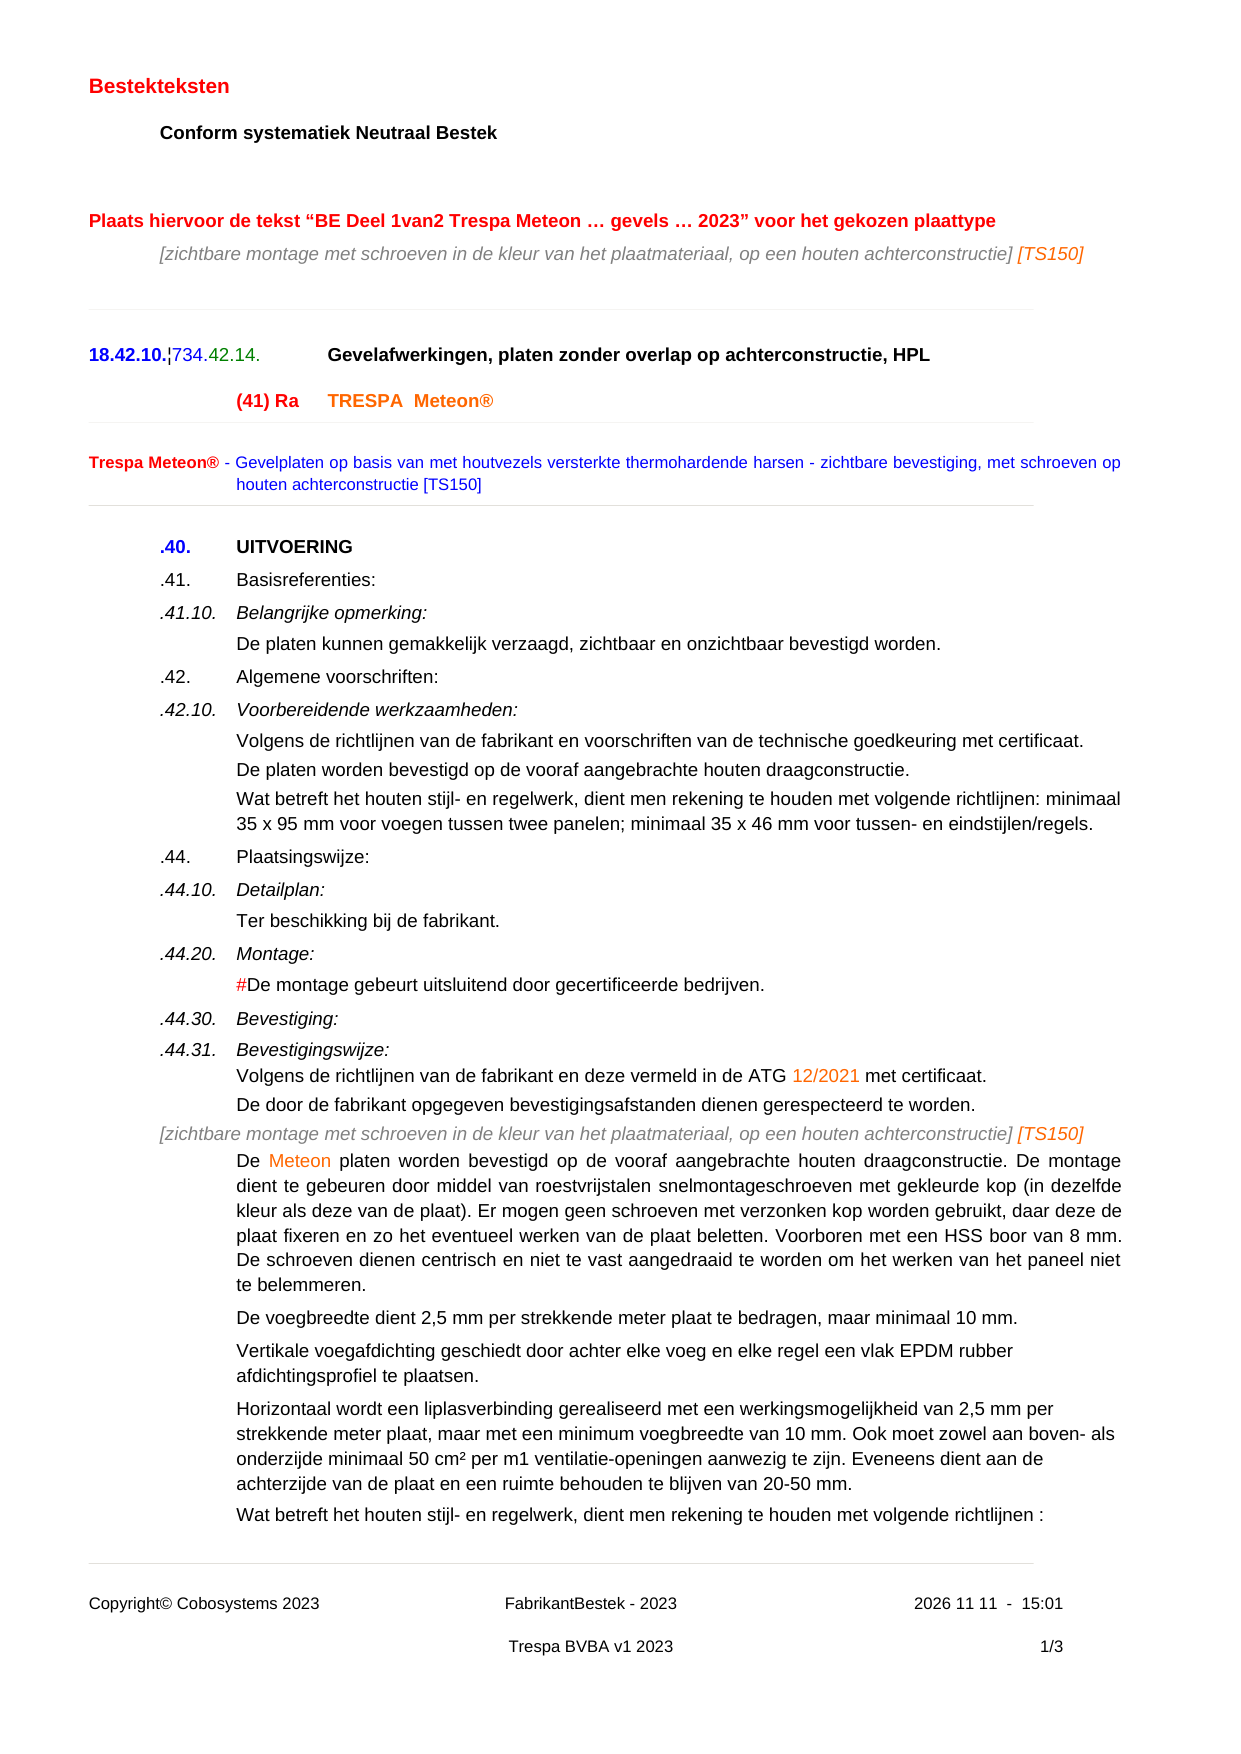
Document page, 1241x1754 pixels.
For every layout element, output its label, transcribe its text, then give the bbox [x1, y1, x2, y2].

subtitle [zichtbare montage met schroeven in de kleur van het plaatmateriaal, op een houten achterconstructie] [TS150] [159, 1123, 1122, 1145]
text De platen kunnen gemakkelijk verzaagd, zichtbaar en onzichtbaar bevestigd worden. [236, 633, 1122, 654]
text Wat betreft het houten stijl- en regelwerk, dient men rekening te houden met volgende richtlijnen : [236, 1504, 1122, 1525]
text (41) Ra TRESPA Meteon® [236, 389, 1122, 411]
subtitle .44.30. Bevestiging: [159, 1007, 1122, 1029]
subtitle .41.10. Belangrijke opmerking: [159, 602, 1122, 623]
subtitle .40. UITVOERING [159, 536, 1122, 557]
text De platen worden bevestigd op de vooraf aangebrachte houten draagconstructie. [236, 759, 1122, 781]
subtitle Horizontaal wordt een liplasverbinding gerealiseerd met een werkingsmogelijkheid van 2,5 mm per strekkende meter plaat, maar met een minimum voegbreedte van 10 mm. Ook moet zowel aan boven- als onderzijde minimaal 50 cm² per m1 ventilatie-openingen aanwezig te zijn. Eveneens dient aan de achterzijde van de plaat en een ruimte behouden te blijven van 20-50 mm. [159, 1398, 1122, 1494]
text Volgens de richtlijnen van de fabrikant en deze vermeld in de ATG 12/2021 met certificaat. [236, 1065, 1122, 1087]
subtitle [zichtbare montage met schroeven in de kleur van het plaatmateriaal, op een houten achterconstructie] [TS150] [159, 243, 1122, 265]
text Trespa Meteon® - Gevelplaten op basis van met houtvezels versterkte thermohardende harsen - zichtbare bevestiging, met schroeven op houten achterconstructie [TS150] [88, 453, 1122, 494]
text Wat betreft het houten stijl- en regelwerk, dient men rekening te houden met volgende richtlijnen: minimaal 35 x 95 mm voor voegen tussen twee panelen; minimaal 35 x 46 mm voor tussen- en eindstijlen/regels. [236, 788, 1122, 834]
text #De montage gebeurt uitsluitend door gecertificeerde bedrijven. [236, 974, 1122, 996]
subtitle Vertikale voegafdichting geschiedt door achter elke voeg en elke regel een vlak EPDM rubber afdichtingsprofiel te plaatsen. [159, 1340, 1122, 1387]
subtitle 18.42.10.¦734.42.14. Gevelafwerkingen, platen zonder overlap op achterconstructie, HPL 27-11-12 [88, 344, 1122, 365]
subtitle .42.10. Voorbereidende werkzaamheden: [159, 699, 1122, 721]
subtitle .44. Plaatsingswijze: [159, 846, 1122, 867]
subtitle .44.20. Montage: [159, 943, 1122, 965]
text Volgens de richtlijnen van de fabrikant en voorschriften van de technische goedkeuring met certificaat. [236, 730, 1122, 752]
subtitle .42. Algemene voorschriften: [159, 666, 1122, 687]
text De Meteon platen worden bevestigd op de vooraf aangebrachte houten draagconstructie. De montage dient te gebeuren door middel van roestvrijstalen snelmontageschroeven met gekleurde kop (in dezelfde kleur als deze van de plaat). Er mogen geen schroeven met verzonken kop worden gebruikt, daar deze de plaat fixeren en zo het eventueel werken van de plaat beletten. Voorboren met een HSS boor van 8 mm. De schroeven dienen centrisch en niet te vast aangedraaid te worden om het werken van het paneel niet te belemmeren. [236, 1150, 1122, 1296]
text Ter beschikking bij de fabrikant. [236, 910, 1122, 932]
subtitle .44.31. Bevestigingswijze: [159, 1038, 1122, 1060]
subtitle .44.10. Detailplan: [159, 879, 1122, 901]
text Plaats hiervoor de tekst “BE Deel 1van2 Trespa Meteon … gevels … 2023” voor het gekozen plaattype [88, 210, 1122, 232]
text De door de fabrikant opgegeven bevestigingsafstanden dienen gerespecteerd te worden. [236, 1094, 1122, 1116]
subtitle .41. Basisreferenties: [159, 569, 1122, 590]
subtitle De voegbreedte dient 2,5 mm per strekkende meter plaat te bedragen, maar minimaal 10 mm. [159, 1307, 1122, 1329]
